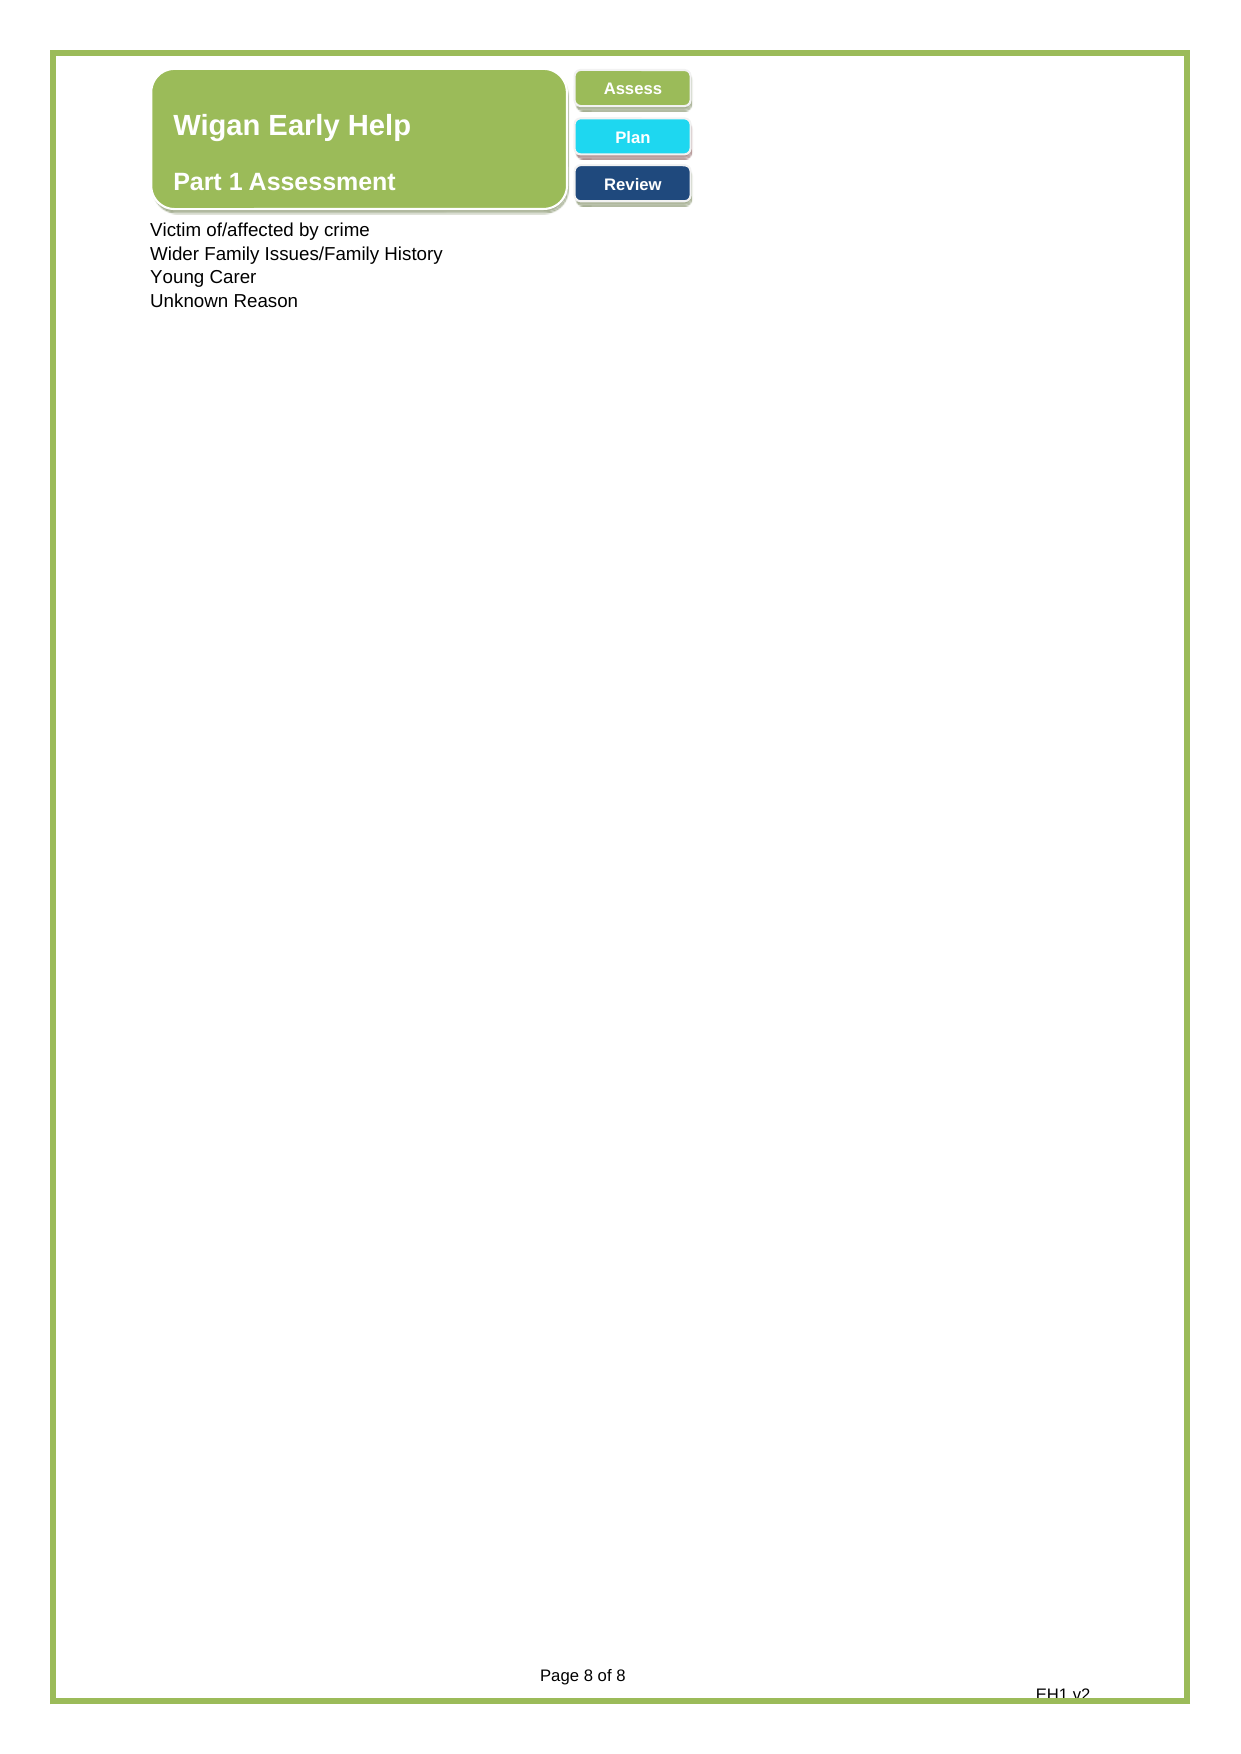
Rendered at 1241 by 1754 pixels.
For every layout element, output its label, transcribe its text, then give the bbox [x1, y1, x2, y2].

text Wider Family Issues/Family History [150, 242, 1090, 264]
text Unknown Reason [150, 290, 1090, 311]
text Victim of/affected by crime [150, 219, 1090, 240]
text Young Carer [150, 266, 1090, 288]
